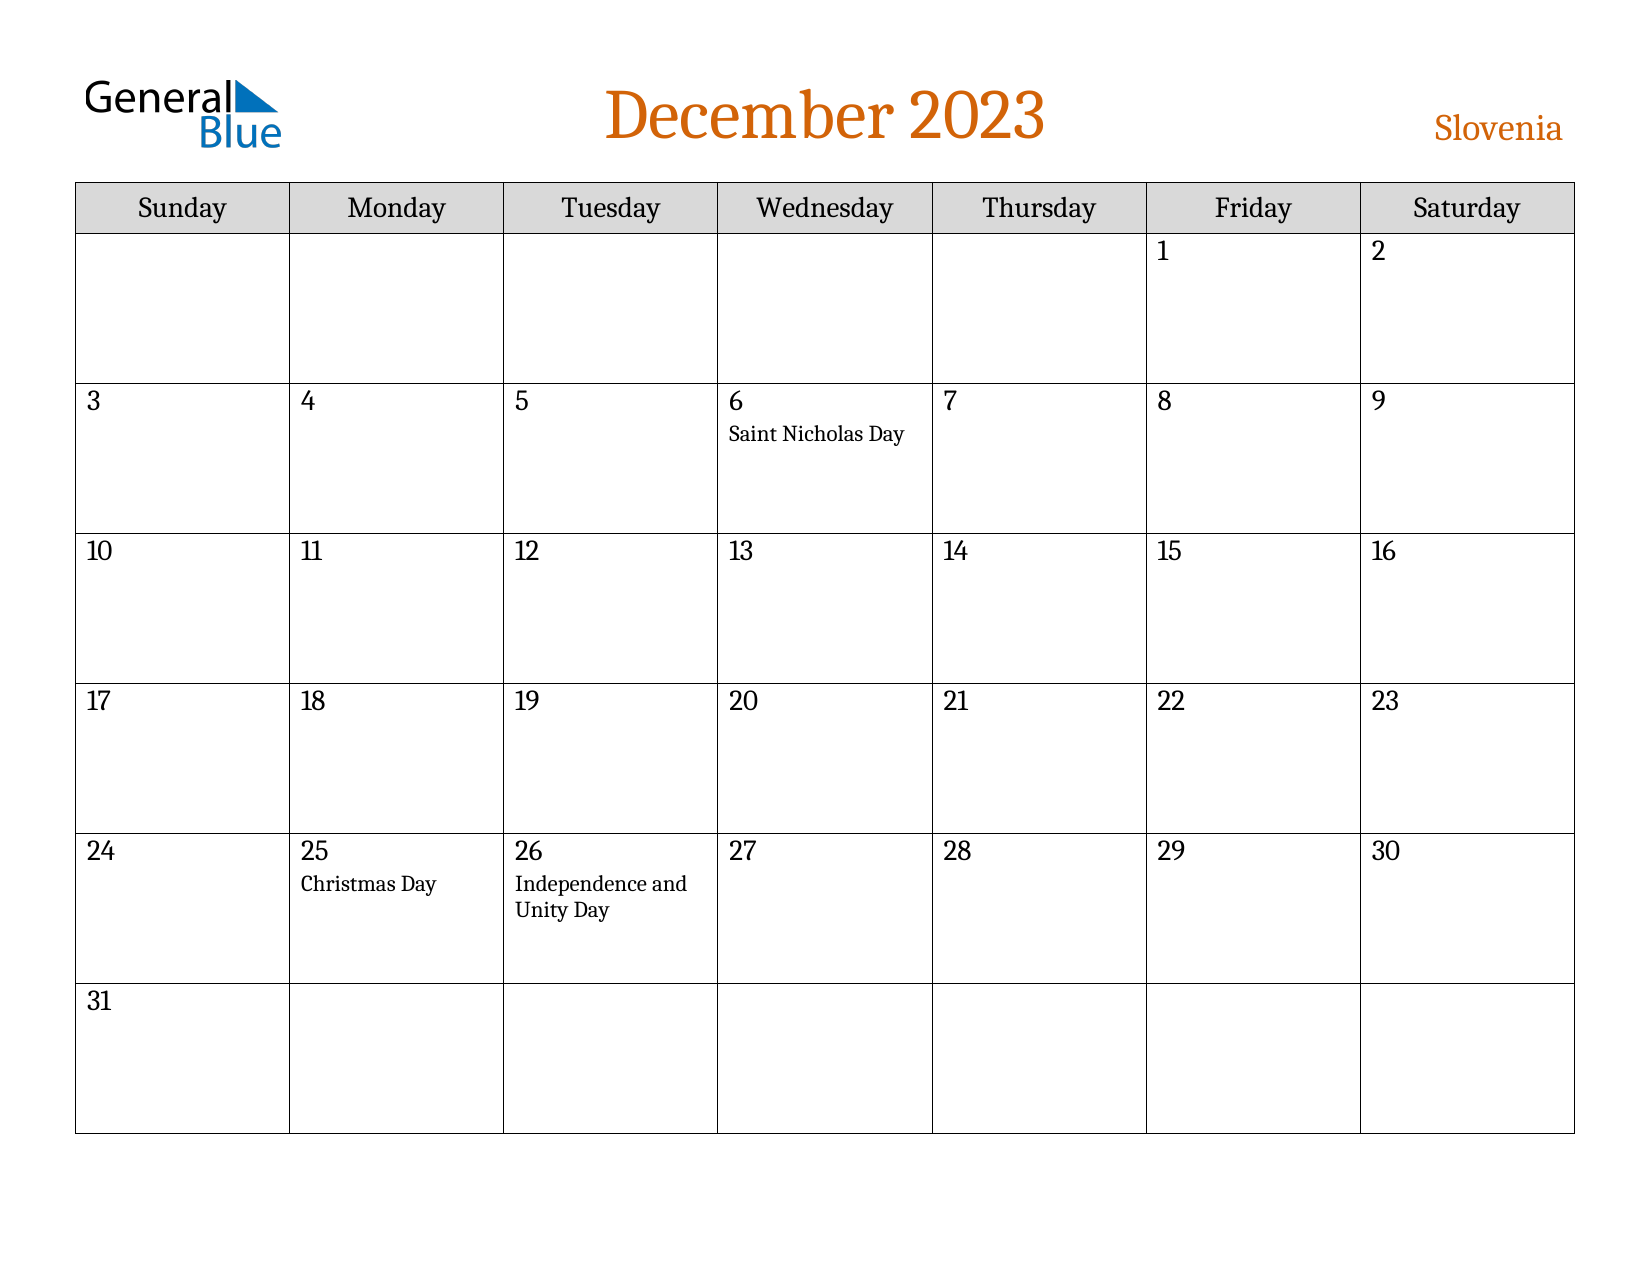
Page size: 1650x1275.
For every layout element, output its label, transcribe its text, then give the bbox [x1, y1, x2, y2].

table_cell [1147, 570, 1360, 683]
table_cell [1147, 420, 1360, 533]
table_cell 2 [1361, 234, 1574, 270]
table_cell 16 [1361, 534, 1574, 570]
table_cell Independence and Unity Day [504, 870, 717, 983]
table_cell 7 [933, 384, 1146, 420]
table_cell [76, 1020, 289, 1133]
table_cell 1 [1147, 234, 1360, 270]
table_cell 13 [718, 534, 932, 570]
table_cell 25 [290, 834, 503, 870]
table_cell [718, 720, 932, 833]
table_cell [76, 234, 289, 270]
table_cell [1147, 870, 1360, 983]
table_cell 14 [933, 534, 1146, 570]
table_cell [76, 270, 289, 383]
table_cell [718, 270, 932, 383]
table_cell [718, 234, 932, 270]
table_cell [76, 420, 289, 533]
table_cell [76, 570, 289, 683]
table_cell 11 [290, 534, 503, 570]
table_cell 5 [504, 384, 717, 420]
table_cell [504, 720, 717, 833]
table_cell Christmas Day [290, 870, 503, 983]
table_cell 4 [290, 384, 503, 420]
table_cell 9 [1361, 384, 1574, 420]
table_cell [933, 1020, 1146, 1133]
table_cell 17 [76, 684, 289, 720]
table_cell [76, 870, 289, 983]
table_cell 31 [76, 984, 289, 1020]
table_cell 30 [1361, 834, 1574, 870]
table_cell [1147, 720, 1360, 833]
table_cell [933, 984, 1146, 1020]
table_cell 19 [504, 684, 717, 720]
table_cell [290, 1020, 503, 1133]
table_cell [718, 870, 932, 983]
table_cell [504, 234, 717, 270]
table_header Slovenia [1146, 75, 1574, 182]
table_cell [1361, 720, 1574, 833]
table_header December 2023 [504, 75, 1146, 182]
table_cell 21 [933, 684, 1146, 720]
table_cell 29 [1147, 834, 1360, 870]
table_cell [933, 420, 1146, 533]
table_cell [933, 270, 1146, 383]
table_cell [1361, 984, 1574, 1020]
table_cell [504, 420, 717, 533]
picture [86, 80, 281, 148]
table_cell Friday [1147, 183, 1360, 233]
table_cell [1147, 984, 1360, 1020]
table_cell 26 [504, 834, 717, 870]
table_cell [76, 720, 289, 833]
table_cell [718, 570, 932, 683]
table_cell [933, 720, 1146, 833]
table_cell 3 [76, 384, 289, 420]
table_cell 28 [933, 834, 1146, 870]
table_cell [718, 984, 932, 1020]
table_cell [1361, 570, 1574, 683]
table_header [76, 75, 503, 182]
table_cell [504, 570, 717, 683]
table_cell [933, 570, 1146, 683]
table_cell 12 [504, 534, 717, 570]
table_cell [1147, 1020, 1360, 1133]
table_cell [504, 270, 717, 383]
table_cell Saturday [1361, 183, 1574, 233]
table_cell [1361, 1020, 1574, 1133]
table_cell [290, 984, 503, 1020]
table_cell 15 [1147, 534, 1360, 570]
table_cell 22 [1147, 684, 1360, 720]
table_cell Saint Nicholas Day [718, 420, 932, 533]
table_cell 8 [1147, 384, 1360, 420]
table_cell Tuesday [504, 183, 717, 233]
table_cell [1361, 420, 1574, 533]
table_cell Monday [290, 183, 503, 233]
table_cell [290, 270, 503, 383]
table_cell 10 [76, 534, 289, 570]
table_cell [718, 1020, 932, 1133]
table_cell [290, 570, 503, 683]
table_cell [933, 870, 1146, 983]
table_cell [1147, 270, 1360, 383]
table_cell Thursday [933, 183, 1146, 233]
table_cell 24 [76, 834, 289, 870]
table_cell [290, 720, 503, 833]
table_cell [1361, 870, 1574, 983]
table_cell [290, 420, 503, 533]
table_cell 18 [290, 684, 503, 720]
table_cell [504, 984, 717, 1020]
table_cell Wednesday [718, 183, 932, 233]
table_cell 20 [718, 684, 932, 720]
table_cell [933, 234, 1146, 270]
table_cell [290, 234, 503, 270]
table_cell [1361, 270, 1574, 383]
table_cell Sunday [76, 183, 289, 233]
table_cell 6 [718, 384, 932, 420]
table_cell 27 [718, 834, 932, 870]
table_cell 23 [1361, 684, 1574, 720]
table_cell [504, 1020, 717, 1133]
